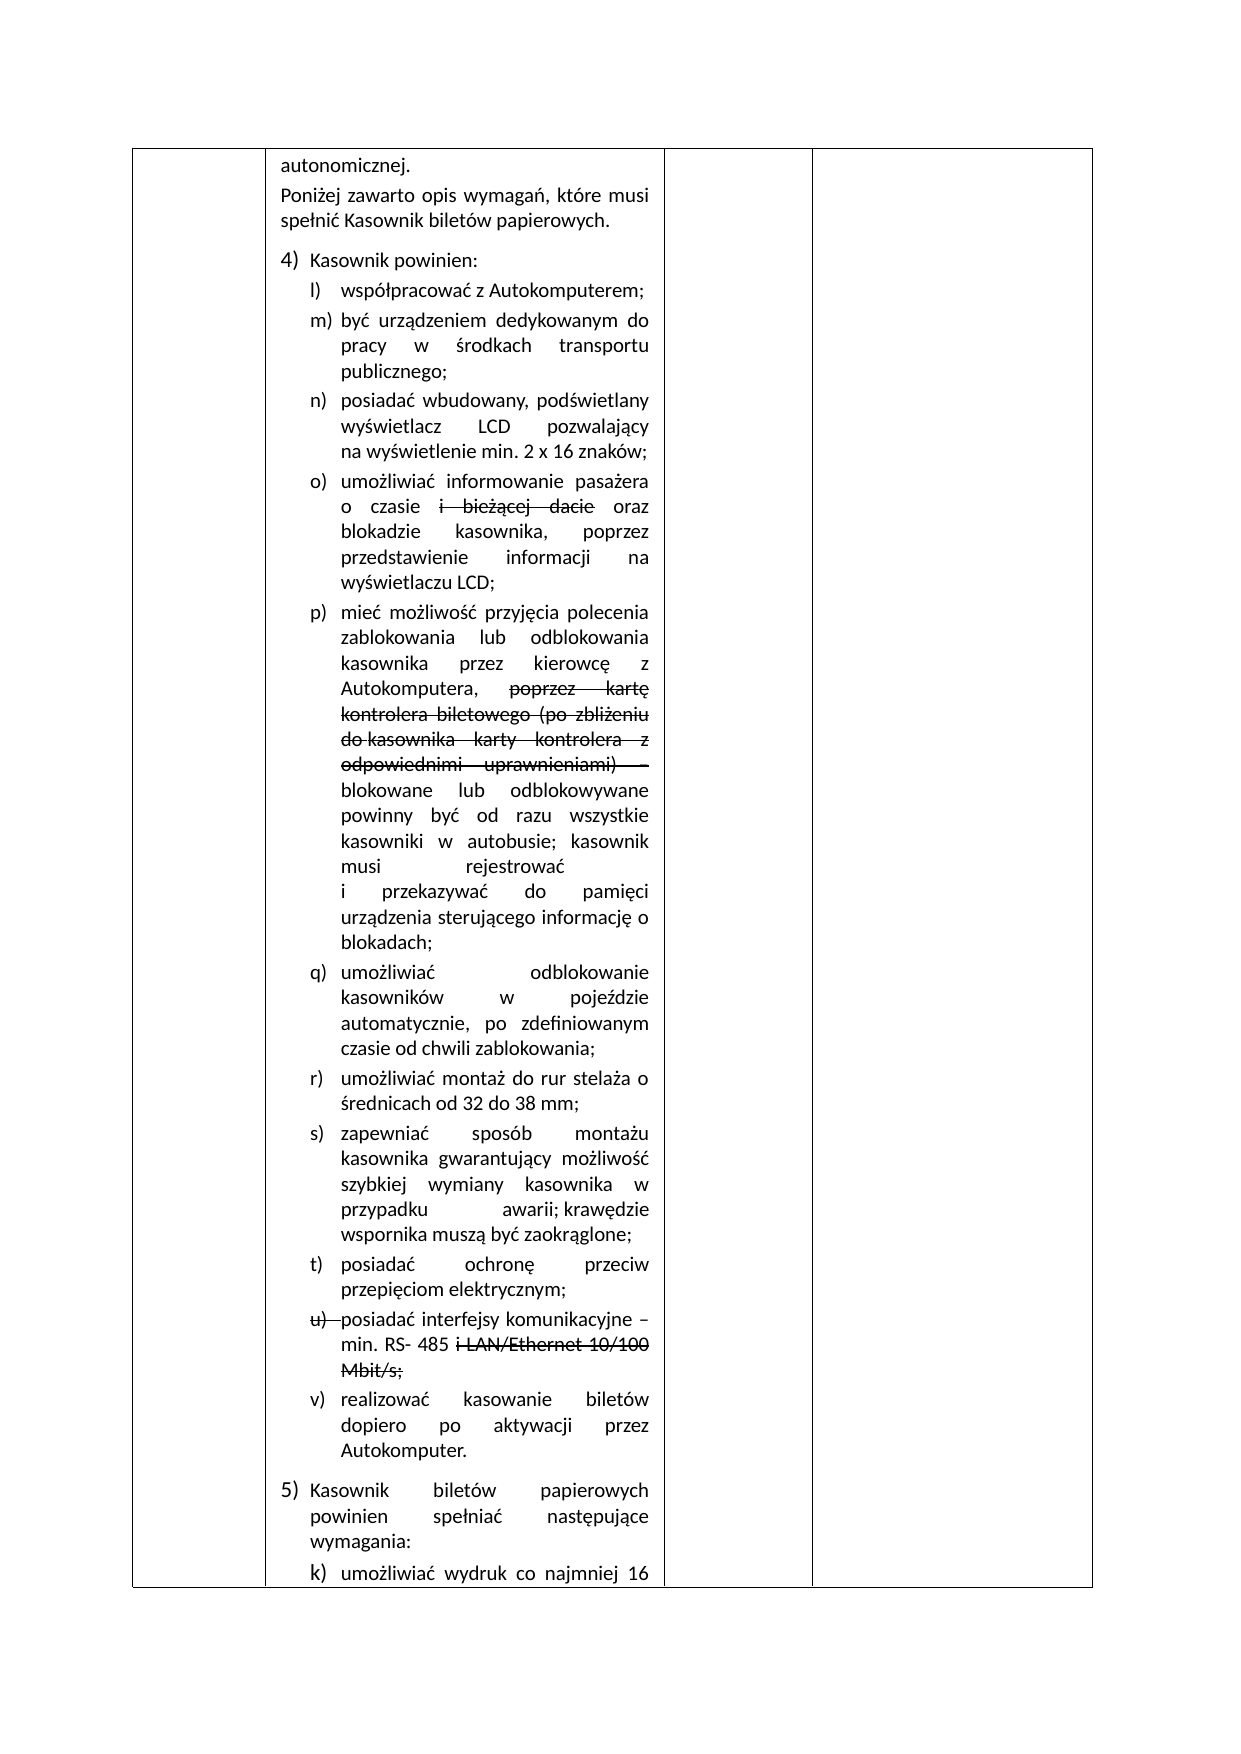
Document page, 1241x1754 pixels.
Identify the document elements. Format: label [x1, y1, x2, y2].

table_cell [665, 149, 812, 1586]
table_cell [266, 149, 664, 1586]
table_cell [813, 149, 1092, 1586]
table_cell [133, 149, 265, 1586]
